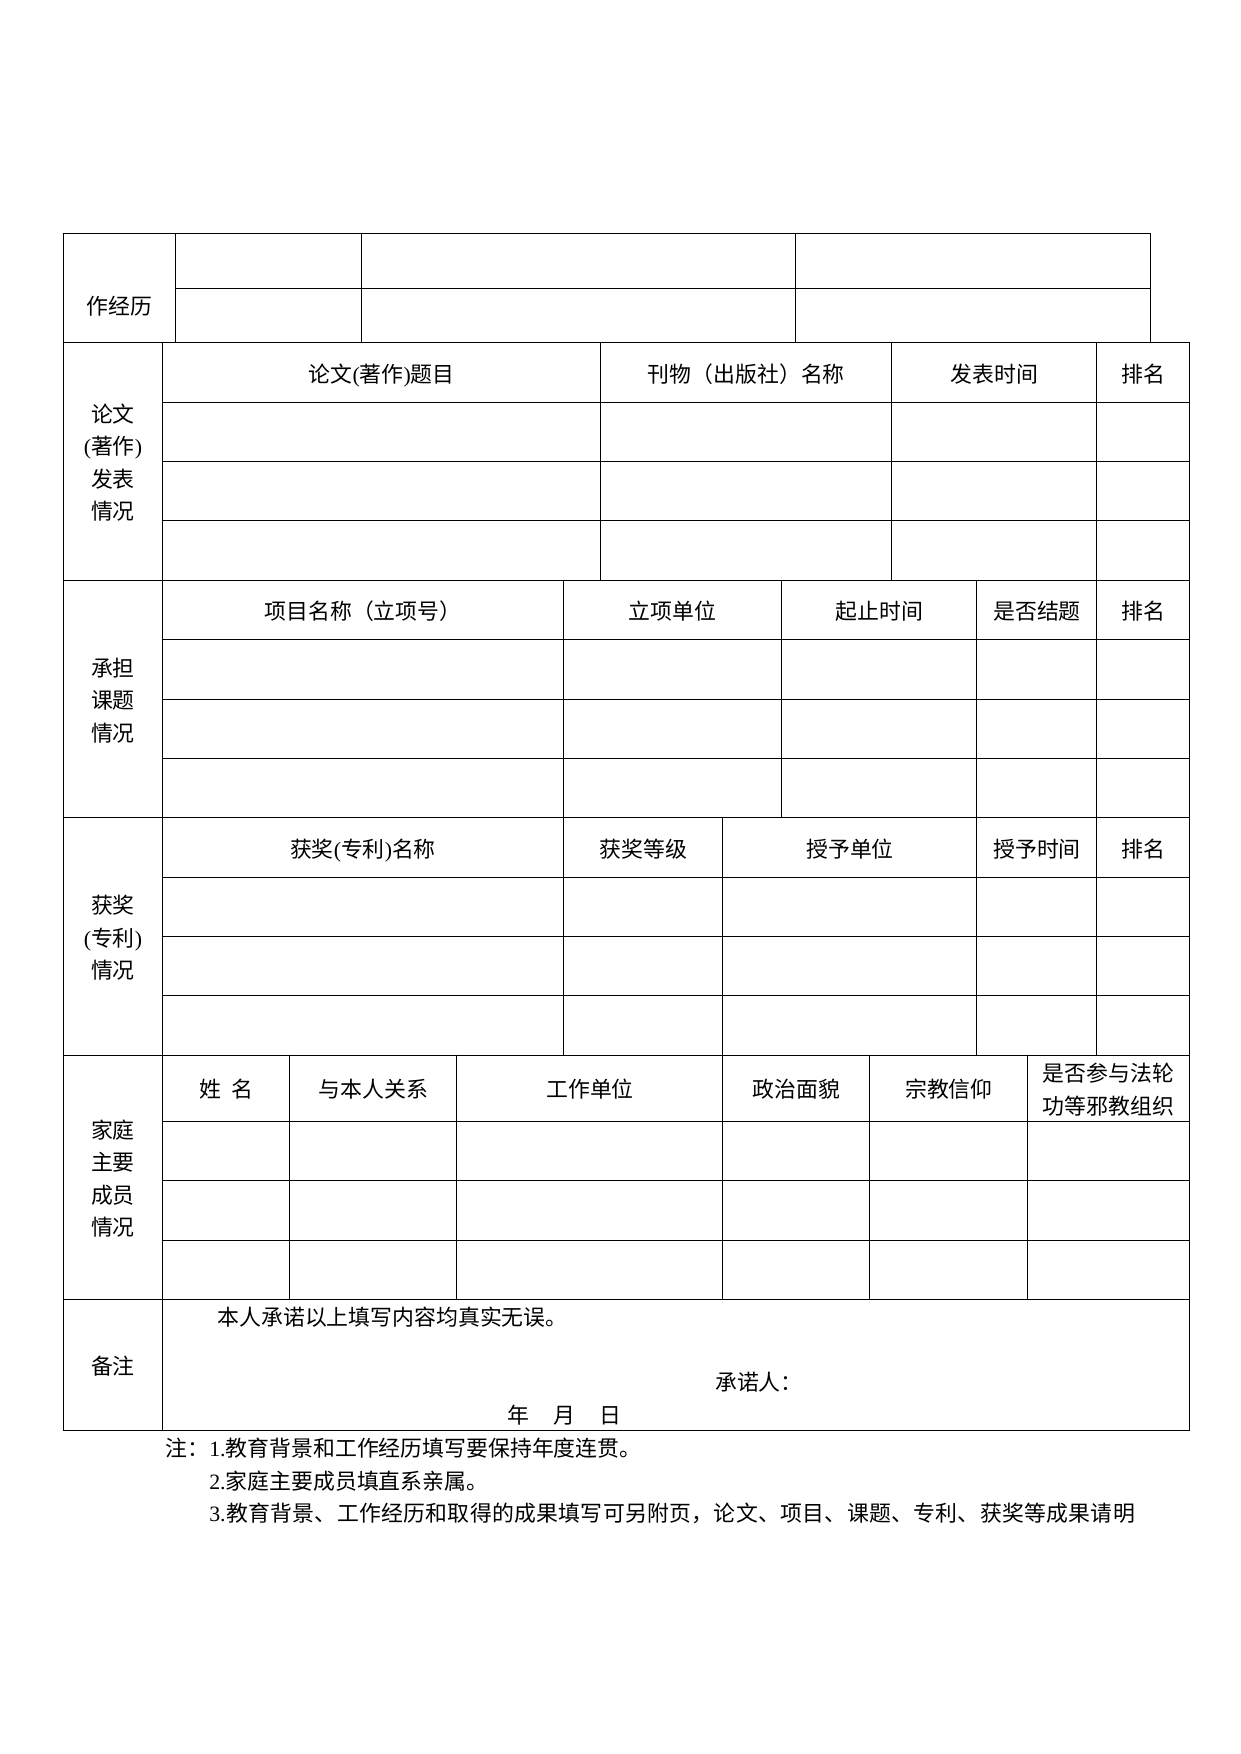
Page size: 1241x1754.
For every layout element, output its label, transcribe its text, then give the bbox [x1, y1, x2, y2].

table_cell [601, 462, 891, 520]
table_cell 承担 课题 情况 [64, 581, 162, 817]
table_cell 授予单位 [723, 818, 976, 877]
table_cell [601, 403, 891, 461]
table_cell [1028, 1241, 1189, 1299]
table_cell 与本人关系 [290, 1056, 456, 1121]
table_cell [1097, 403, 1189, 461]
table_cell 本人承诺以上填写内容均真实无误。 承诺人： 年 月 日 [163, 1300, 1189, 1430]
table_cell [601, 521, 891, 580]
table_cell [723, 878, 976, 936]
table_cell 获奖(专利)名称 [163, 818, 563, 877]
table_cell [796, 289, 1150, 342]
table_cell [1097, 700, 1189, 758]
text 注：1.教育背景和工作经历填写要保持年度连贯。 [165, 1431, 1139, 1463]
table_cell 排名 [1097, 581, 1189, 639]
table_cell [163, 878, 563, 936]
table_cell [564, 937, 722, 995]
table_cell 论文(著作)题目 [163, 343, 600, 402]
table_cell 获奖 (专利)情况 [64, 818, 162, 1055]
table_cell [176, 234, 361, 287]
table_cell 备注 [64, 1300, 162, 1430]
table_cell 刊物（出版社）名称 [601, 343, 891, 402]
table_cell [892, 462, 1096, 520]
table_cell 项目名称（立项号） [163, 581, 563, 639]
table_cell [564, 640, 781, 698]
table_cell [723, 1122, 869, 1180]
table_cell [1097, 640, 1189, 698]
table_cell [977, 878, 1096, 936]
table_cell [564, 759, 781, 817]
table_cell [1028, 1122, 1189, 1180]
table_cell [564, 700, 781, 758]
table_cell [1097, 759, 1189, 817]
table_cell 排名 [1097, 818, 1189, 877]
table_cell [163, 1122, 289, 1180]
table_cell [163, 403, 600, 461]
table_cell [564, 878, 722, 936]
table_cell [163, 996, 563, 1055]
table_cell [723, 1241, 869, 1299]
table_cell [163, 462, 600, 520]
table_cell [290, 1241, 456, 1299]
table_cell [977, 937, 1096, 995]
table_cell [977, 996, 1096, 1055]
table_cell 政治面貌 [723, 1056, 869, 1121]
table_cell 是否参与法轮功等邪教组织 [1028, 1056, 1189, 1121]
table_cell [457, 1122, 722, 1180]
table_cell [796, 234, 1150, 287]
table_cell [163, 937, 563, 995]
table_cell 起止时间 [782, 581, 976, 639]
table_cell 家庭 主要 成员 情况 [64, 1056, 162, 1299]
table_cell [1097, 521, 1189, 580]
table_cell [457, 1241, 722, 1299]
table_cell [176, 289, 361, 342]
table_cell [977, 640, 1096, 698]
table_cell [782, 759, 976, 817]
table_cell [163, 521, 600, 580]
table_cell [870, 1122, 1027, 1180]
table_cell 宗教信仰 [870, 1056, 1027, 1121]
table_cell [290, 1122, 456, 1180]
table_cell [723, 1181, 869, 1239]
table_cell [892, 403, 1096, 461]
table_cell [870, 1241, 1027, 1299]
table_cell 授予时间 [977, 818, 1096, 877]
table_cell [362, 289, 795, 342]
table_cell [723, 996, 976, 1055]
table_cell 是否结题 [977, 581, 1096, 639]
table_cell [1097, 996, 1189, 1055]
table_cell [1097, 462, 1189, 520]
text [165, 1496, 1139, 1528]
table_cell 论文 (著作)发表 情况 [64, 343, 162, 580]
table_cell 获奖等级 [564, 818, 722, 877]
table_cell [290, 1181, 456, 1239]
table_cell [723, 937, 976, 995]
table_cell 发表时间 [892, 343, 1096, 402]
table_cell [977, 759, 1096, 817]
table_cell [163, 640, 563, 698]
table_cell 工作单位 [457, 1056, 722, 1121]
table_cell 立项单位 [564, 581, 781, 639]
table_cell [1028, 1181, 1189, 1239]
table_cell [163, 700, 563, 758]
text 2.家庭主要成员填直系亲属。 [165, 1463, 1139, 1496]
table_cell [782, 700, 976, 758]
table_cell [163, 759, 563, 817]
table_cell 姓 名 [163, 1056, 289, 1121]
table_cell [457, 1181, 722, 1239]
table_cell [977, 700, 1096, 758]
table_cell [163, 1241, 289, 1299]
table_cell [892, 521, 1096, 580]
table_cell [1097, 937, 1189, 995]
table_cell [870, 1181, 1027, 1239]
table_cell [564, 996, 722, 1055]
table_cell [1097, 878, 1189, 936]
table_cell [362, 234, 795, 287]
table_cell [782, 640, 976, 698]
table_cell 排名 [1097, 343, 1189, 402]
table_cell [163, 1181, 289, 1239]
